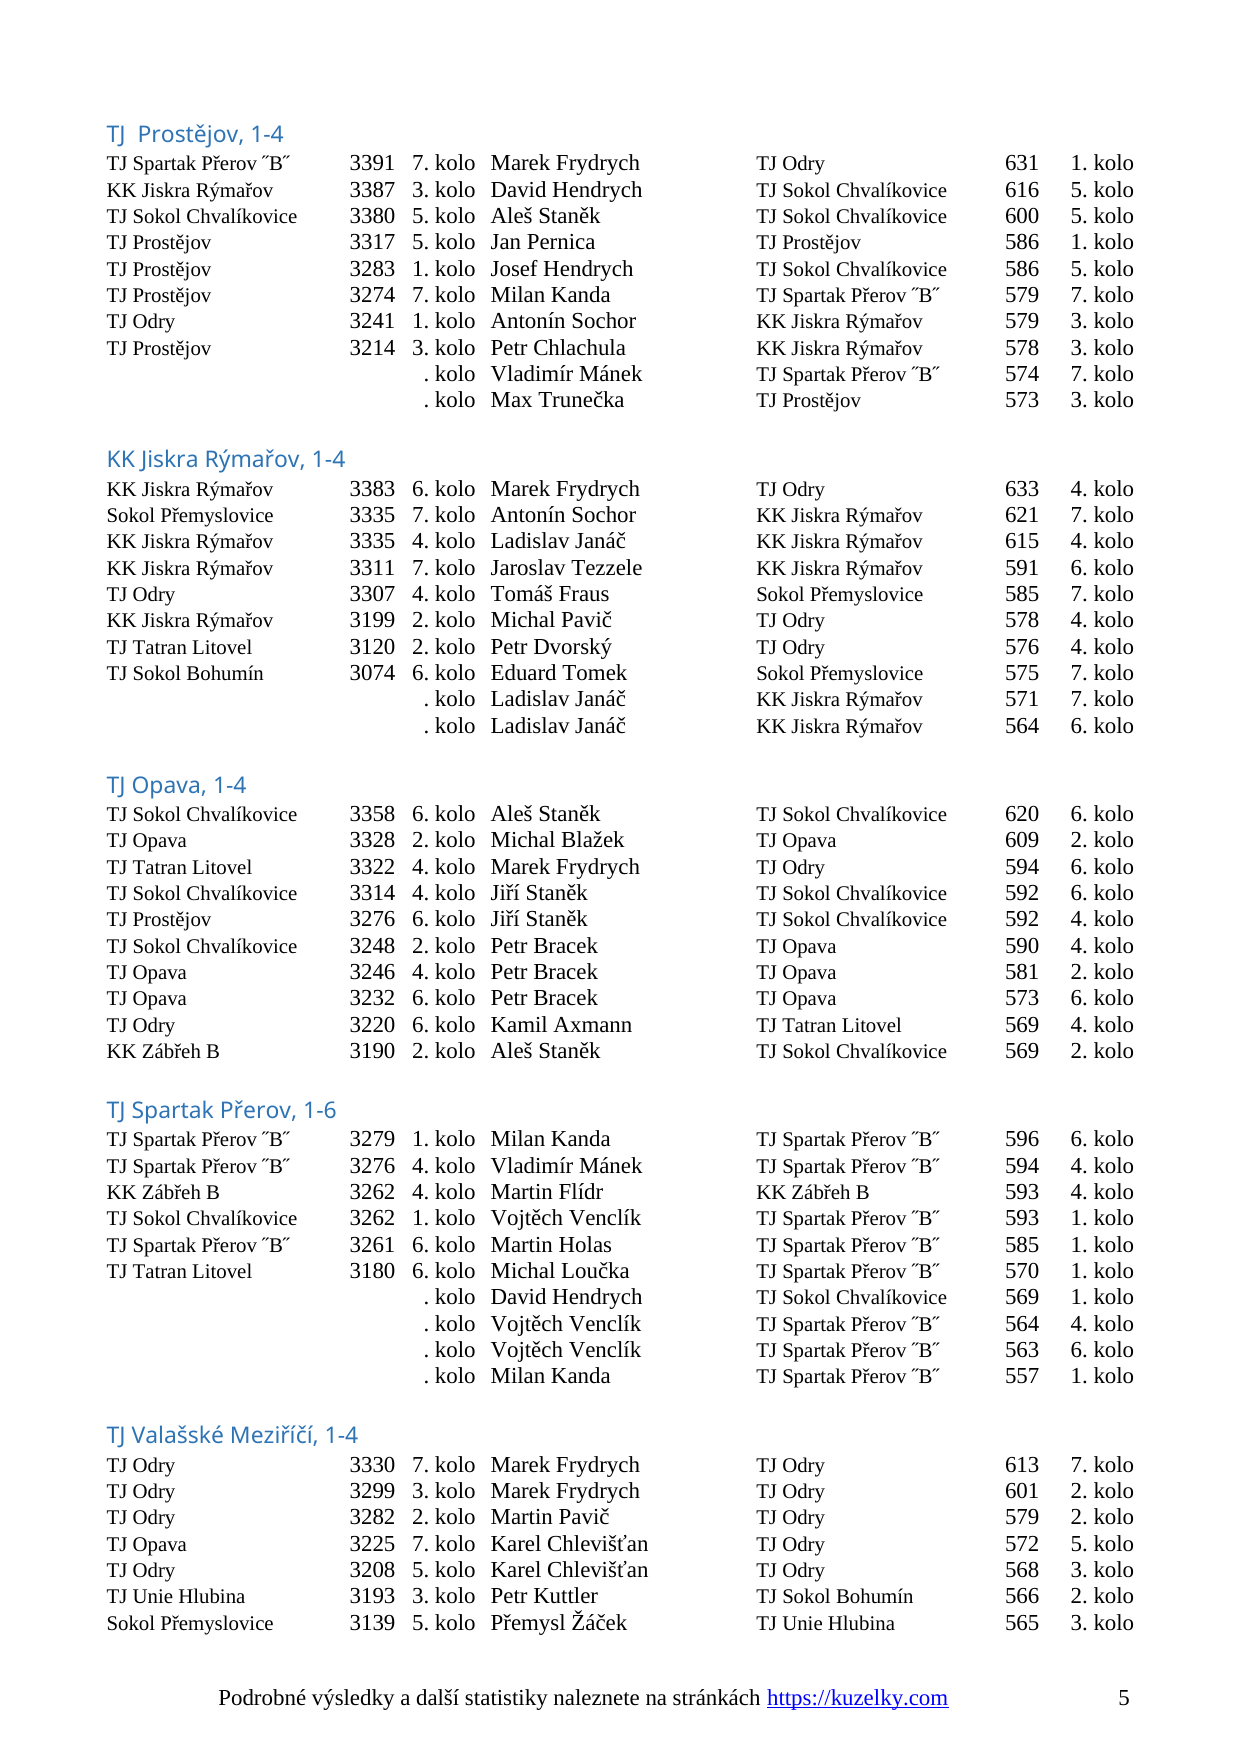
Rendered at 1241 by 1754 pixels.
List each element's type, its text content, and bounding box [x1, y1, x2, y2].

text TJ Prostějov 3276 6. kolo Jiří Staněk TJ Sokol Chvalíkovice 592 4. kolo [106, 905, 1134, 932]
text TJ Sokol Chvalíkovice 3358 6. kolo Aleš Staněk TJ Sokol Chvalíkovice 620 6. kolo [106, 800, 1134, 826]
text . kolo Ladislav Janáč KK Jiskra Rýmařov 571 7. kolo [106, 686, 1134, 712]
text . kolo Vojtěch Venclík TJ Spartak Přerov ˝B˝ 564 4. kolo [106, 1310, 1134, 1336]
text TJ Odry 3330 7. kolo Marek Frydrych TJ Odry 613 7. kolo [106, 1451, 1134, 1477]
text KK Jiskra Rýmařov 3387 3. kolo David Hendrych TJ Sokol Chvalíkovice 616 5. kolo [106, 176, 1134, 202]
text KK Jiskra Rýmařov 3199 2. kolo Michal Pavič TJ Odry 578 4. kolo [106, 606, 1134, 633]
text . kolo Max Trunečka TJ Prostějov 573 3. kolo [106, 387, 1134, 413]
text TJ Unie Hlubina 3193 3. kolo Petr Kuttler TJ Sokol Bohumín 566 2. kolo [106, 1582, 1134, 1609]
text TJ Prostějov 3274 7. kolo Milan Kanda TJ Spartak Přerov ˝B˝ 579 7. kolo [106, 281, 1134, 307]
text KK Jiskra Rýmařov 3383 6. kolo Marek Frydrych TJ Odry 633 4. kolo [106, 475, 1134, 501]
text KK Jiskra Rýmařov 3335 4. kolo Ladislav Janáč KK Jiskra Rýmařov 615 4. kolo [106, 527, 1134, 554]
text TJ Tatran Litovel 3120 2. kolo Petr Dvorský TJ Odry 576 4. kolo [106, 633, 1134, 659]
text . kolo Vladimír Mánek TJ Spartak Přerov ˝B˝ 574 7. kolo [106, 360, 1134, 387]
text TJ Odry 3307 4. kolo Tomáš Fraus Sokol Přemyslovice 585 7. kolo [106, 580, 1134, 606]
text TJ Tatran Litovel 3322 4. kolo Marek Frydrych TJ Odry 594 6. kolo [106, 853, 1134, 879]
text TJ Odry 3241 1. kolo Antonín Sochor KK Jiskra Rýmařov 579 3. kolo [106, 307, 1134, 334]
text TJ Opava 3225 7. kolo Karel Chlevišťan TJ Odry 572 5. kolo [106, 1530, 1134, 1556]
text . kolo Ladislav Janáč KK Jiskra Rýmařov 564 6. kolo [106, 712, 1134, 738]
text Sokol Přemyslovice 3139 5. kolo Přemysl Žáček TJ Unie Hlubina 565 3. kolo [106, 1609, 1134, 1635]
text TJ Prostějov 3214 3. kolo Petr Chlachula KK Jiskra Rýmařov 578 3. kolo [106, 334, 1134, 360]
text TJ Tatran Litovel 3180 6. kolo Michal Loučka TJ Spartak Přerov ˝B˝ 570 1. kolo [106, 1257, 1134, 1283]
subtitle TJ Valašské Meziříčí, 1-4 [106, 1419, 1134, 1451]
text TJ Odry 3220 6. kolo Kamil Axmann TJ Tatran Litovel 569 4. kolo [106, 1011, 1134, 1037]
text TJ Opava 3232 6. kolo Petr Bracek TJ Opava 573 6. kolo [106, 984, 1134, 1011]
text TJ Spartak Přerov ˝B˝ 3391 7. kolo Marek Frydrych TJ Odry 631 1. kolo [106, 149, 1134, 176]
text . kolo David Hendrych TJ Sokol Chvalíkovice 569 1. kolo [106, 1283, 1134, 1310]
subtitle TJ Opava, 1-4 [106, 769, 1134, 800]
text TJ Spartak Přerov ˝B˝ 3276 4. kolo Vladimír Mánek TJ Spartak Přerov ˝B˝ 594 4. kolo [106, 1152, 1134, 1178]
text TJ Sokol Bohumín 3074 6. kolo Eduard Tomek Sokol Přemyslovice 575 7. kolo [106, 659, 1134, 686]
subtitle KK Jiskra Rýmařov, 1-4 [106, 443, 1134, 475]
text KK Zábřeh B 3190 2. kolo Aleš Staněk TJ Sokol Chvalíkovice 569 2. kolo [106, 1037, 1134, 1063]
text . kolo Vojtěch Venclík TJ Spartak Přerov ˝B˝ 563 6. kolo [106, 1336, 1134, 1362]
text TJ Prostějov 3317 5. kolo Jan Pernica TJ Prostějov 586 1. kolo [106, 228, 1134, 255]
text Sokol Přemyslovice 3335 7. kolo Antonín Sochor KK Jiskra Rýmařov 621 7. kolo [106, 501, 1134, 527]
text TJ Opava 3246 4. kolo Petr Bracek TJ Opava 581 2. kolo [106, 958, 1134, 984]
text TJ Sokol Chvalíkovice 3248 2. kolo Petr Bracek TJ Opava 590 4. kolo [106, 932, 1134, 958]
text TJ Odry 3208 5. kolo Karel Chlevišťan TJ Odry 568 3. kolo [106, 1556, 1134, 1582]
text TJ Odry 3282 2. kolo Martin Pavič TJ Odry 579 2. kolo [106, 1503, 1134, 1530]
text TJ Spartak Přerov ˝B˝ 3261 6. kolo Martin Holas TJ Spartak Přerov ˝B˝ 585 1. kolo [106, 1231, 1134, 1257]
text KK Jiskra Rýmařov 3311 7. kolo Jaroslav Tezzele KK Jiskra Rýmařov 591 6. kolo [106, 554, 1134, 580]
text TJ Prostějov 3283 1. kolo Josef Hendrych TJ Sokol Chvalíkovice 586 5. kolo [106, 255, 1134, 281]
text TJ Sokol Chvalíkovice 3380 5. kolo Aleš Staněk TJ Sokol Chvalíkovice 600 5. kolo [106, 202, 1134, 228]
text KK Zábřeh B 3262 4. kolo Martin Flídr KK Zábřeh B 593 4. kolo [106, 1178, 1134, 1204]
subtitle TJ Prostějov, 1-4 [106, 118, 1134, 149]
text . kolo Milan Kanda TJ Spartak Přerov ˝B˝ 557 1. kolo [106, 1362, 1134, 1389]
text TJ Odry 3299 3. kolo Marek Frydrych TJ Odry 601 2. kolo [106, 1477, 1134, 1503]
subtitle TJ Spartak Přerov, 1-6 [106, 1094, 1134, 1125]
text TJ Spartak Přerov ˝B˝ 3279 1. kolo Milan Kanda TJ Spartak Přerov ˝B˝ 596 6. kolo [106, 1125, 1134, 1152]
text TJ Opava 3328 2. kolo Michal Blažek TJ Opava 609 2. kolo [106, 826, 1134, 853]
text TJ Sokol Chvalíkovice 3314 4. kolo Jiří Staněk TJ Sokol Chvalíkovice 592 6. kolo [106, 879, 1134, 905]
text TJ Sokol Chvalíkovice 3262 1. kolo Vojtěch Venclík TJ Spartak Přerov ˝B˝ 593 1. kolo [106, 1204, 1134, 1231]
